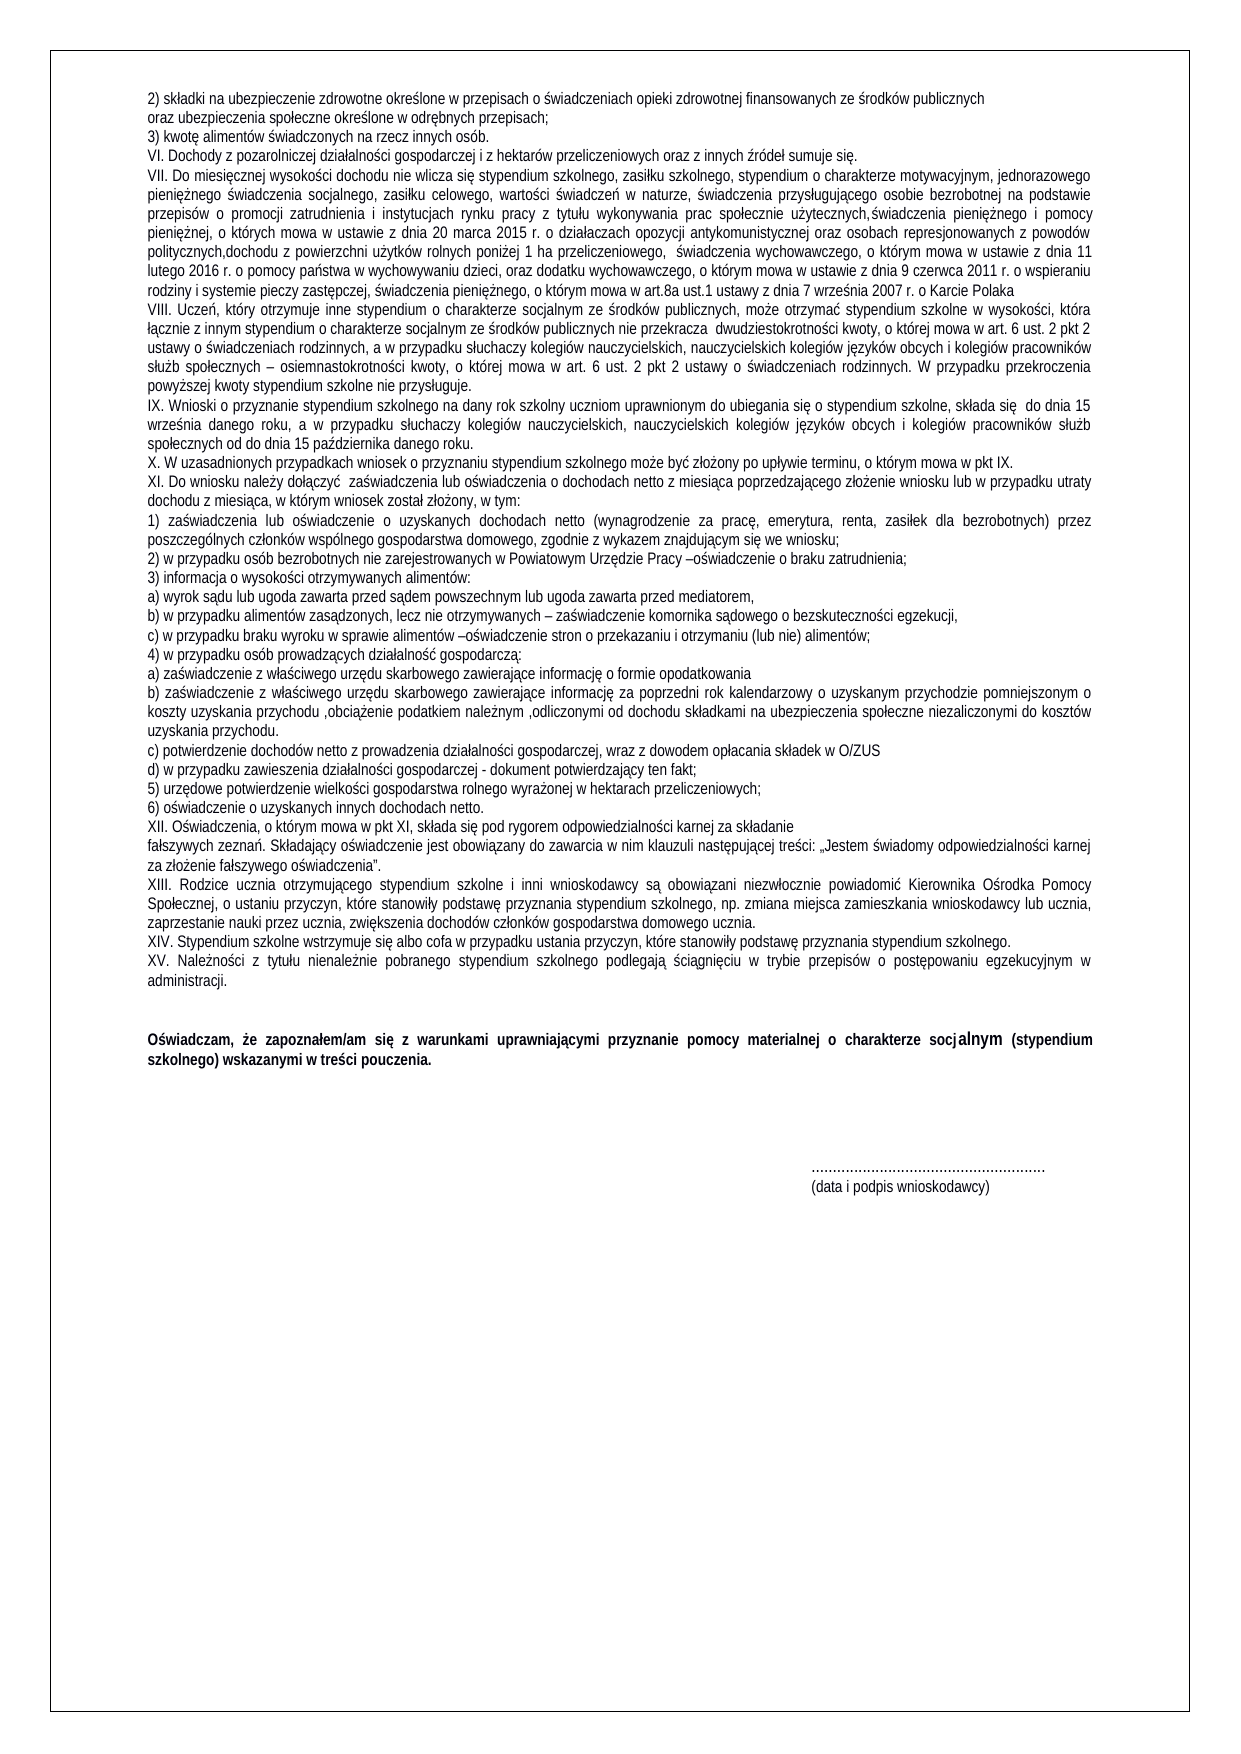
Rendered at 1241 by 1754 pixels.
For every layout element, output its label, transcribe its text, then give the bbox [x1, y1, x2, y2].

text Oświadczam, że zapoznałem/am się z warunkami uprawniającymi przyznanie pomocy materialnej o charakterze socjalnym (stypendium szkolnego) wskazanymi w treści pouczenia. [147, 1028, 1093, 1068]
text b) zaświadczenie z właściwego urzędu skarbowego zawierające informację za poprzedni rok kalendarzowy o uzyskanym przychodzie pomniejszonym o koszty uzyskania przychodu ,obciążenie podatkiem należnym ,odliczonymi od dochodu składkami na ubezpieczenia społeczne niezaliczonymi do kosztów uzyskania przychodu. [147, 683, 1093, 740]
text 1) zaświadczenia lub oświadczenie o uzyskanych dochodach netto (wynagrodzenie za pracę, emerytura, renta, zasiłek dla bezrobotnych) przez poszczególnych członków wspólnego gospodarstwa domowego, zgodnie z wykazem znajdującym się we wniosku; [147, 510, 1093, 549]
text VII. Do miesięcznej wysokości dochodu nie wlicza się stypendium szkolnego, zasiłku szkolnego, stypendium o charakterze motywacyjnym, jednorazowego pieniężnego świadczenia socjalnego, zasiłku celowego, wartości świadczeń w naturze, świadczenia przysługującego osobie bezrobotnej na podstawie przepisów o promocji zatrudnienia i instytucjach rynku pracy z tytułu wykonywania prac społecznie użytecznych,świadczenia pieniężnego i pomocy pieniężnej, o których mowa w ustawie z dnia 20 marca 2015 r. o działaczach opozycji antykomunistycznej oraz osobach represjonowanych z powodów politycznych,dochodu z powierzchni użytków rolnych poniżej 1 ha przeliczeniowego, świadczenia wychowawczego, o którym mowa w ustawie z dnia 11 lutego 2016 r. o pomocy państwa w wychowywaniu dzieci, oraz dodatku wychowawczego, o którym mowa w ustawie z dnia 9 czerwca 2011 r. o wspieraniu rodziny i systemie pieczy zastępczej, świadczenia pieniężnego, o którym mowa w art.8a ust.1 ustawy z dnia 7 września 2007 r. o Karcie Polaka [147, 165, 1093, 299]
text b) w przypadku alimentów zasądzonych, lecz nie otrzymywanych – zaświadczenie komornika sądowego o bezskuteczności egzekucji, [147, 606, 1093, 625]
text XI. Do wniosku należy dołączyć zaświadczenia lub oświadczenia o dochodach netto z miesiąca poprzedzającego złożenie wniosku lub w przypadku utraty dochodu z miesiąca, w którym wniosek został złożony, w tym: [147, 472, 1093, 510]
text XIV. Stypendium szkolne wstrzymuje się albo cofa w przypadku ustania przyczyn, które stanowiły podstawę przyznania stypendium szkolnego. [147, 932, 1093, 951]
text a) zaświadczenie z właściwego urzędu skarbowego zawierające informację o formie opodatkowania [147, 664, 1093, 683]
text (data i podpis wnioskodawcy) [737, 1176, 1093, 1196]
text XII. Oświadczenia, o którym mowa w pkt XI, składa się pod rygorem odpowiedzialności karnej za składanie [147, 817, 1093, 836]
text c) w przypadku braku wyroku w sprawie alimentów –oświadczenie stron o przekazaniu i otrzymaniu (lub nie) alimentów; [147, 625, 1093, 644]
text X. W uzasadnionych przypadkach wniosek o przyznaniu stypendium szkolnego może być złożony po upływie terminu, o którym mowa w pkt IX. [147, 453, 1093, 472]
text VIII. Uczeń, który otrzymuje inne stypendium o charakterze socjalnym ze środków publicznych, może otrzymać stypendium szkolne w wysokości, która łącznie z innym stypendium o charakterze socjalnym ze środków publicznych nie przekracza dwudziestokrotności kwoty, o której mowa w art. 6 ust. 2 pkt 2 ustawy o świadczeniach rodzinnych, a w przypadku słuchaczy kolegiów nauczycielskich, nauczycielskich kolegiów języków obcych i kolegiów pracowników służb społecznych – osiemnastokrotności kwoty, o której mowa w art. 6 ust. 2 pkt 2 ustawy o świadczeniach rodzinnych. W przypadku przekroczenia powyższej kwoty stypendium szkolne nie przysługuje. [147, 299, 1093, 395]
text 2) w przypadku osób bezrobotnych nie zarejestrowanych w Powiatowym Urzędzie Pracy –oświadczenie o braku zatrudnienia; [147, 549, 1093, 568]
text c) potwierdzenie dochodów netto z prowadzenia działalności gospodarczej, wraz z dowodem opłacania składek w O/ZUS [147, 740, 1093, 759]
text 6) oświadczenie o uzyskanych innych dochodach netto. [147, 798, 1093, 817]
text 3) informacja o wysokości otrzymywanych alimentów: [147, 568, 1093, 587]
text 5) urzędowe potwierdzenie wielkości gospodarstwa rolnego wyrażonej w hektarach przeliczeniowych; [147, 779, 1093, 798]
text oraz ubezpieczenia społeczne określone w odrębnych przepisach; [147, 108, 1093, 127]
text d) w przypadku zawieszenia działalności gospodarczej - dokument potwierdzający ten fakt; [147, 759, 1093, 779]
text XIII. Rodzice ucznia otrzymującego stypendium szkolne i inni wnioskodawcy są obowiązani niezwłocznie powiadomić Kierownika Ośrodka Pomocy Społecznej, o ustaniu przyczyn, które stanowiły podstawę przyznania stypendium szkolnego, np. zmiana miejsca zamieszkania wnioskodawcy lub ucznia, zaprzestanie nauki przez ucznia, zwiększenia dochodów członków gospodarstwa domowego ucznia. [147, 874, 1093, 932]
text VI. Dochody z pozarolniczej działalności gospodarczej i z hektarów przeliczeniowych oraz z innych źródeł sumuje się. [147, 146, 1093, 165]
text IX. Wnioski o przyznanie stypendium szkolnego na dany rok szkolny uczniom uprawnionym do ubiegania się o stypendium szkolne, składa się do dnia 15 września danego roku, a w przypadku słuchaczy kolegiów nauczycielskich, nauczycielskich kolegiów języków obcych i kolegiów pracowników służb społecznych od do dnia 15 października danego roku. [147, 395, 1093, 453]
text ....................................................... [737, 1155, 1093, 1176]
text fałszywych zeznań. Składający oświadczenie jest obowiązany do zawarcia w nim klauzuli następującej treści: „Jestem świadomy odpowiedzialności karnej za złożenie fałszywego oświadczenia”. [147, 836, 1093, 874]
text 4) w przypadku osób prowadzących działalność gospodarczą: [147, 644, 1093, 664]
text XV. Należności z tytułu nienależnie pobranego stypendium szkolnego podlegają ściągnięciu w trybie przepisów o postępowaniu egzekucyjnym w administracji. [147, 951, 1093, 989]
text 3) kwotę alimentów świadczonych na rzecz innych osób. [147, 127, 1093, 146]
text a) wyrok sądu lub ugoda zawarta przed sądem powszechnym lub ugoda zawarta przed mediatorem, [147, 587, 1093, 606]
text 2) składki na ubezpieczenie zdrowotne określone w przepisach o świadczeniach opieki zdrowotnej finansowanych ze środków publicznych [147, 89, 1093, 108]
